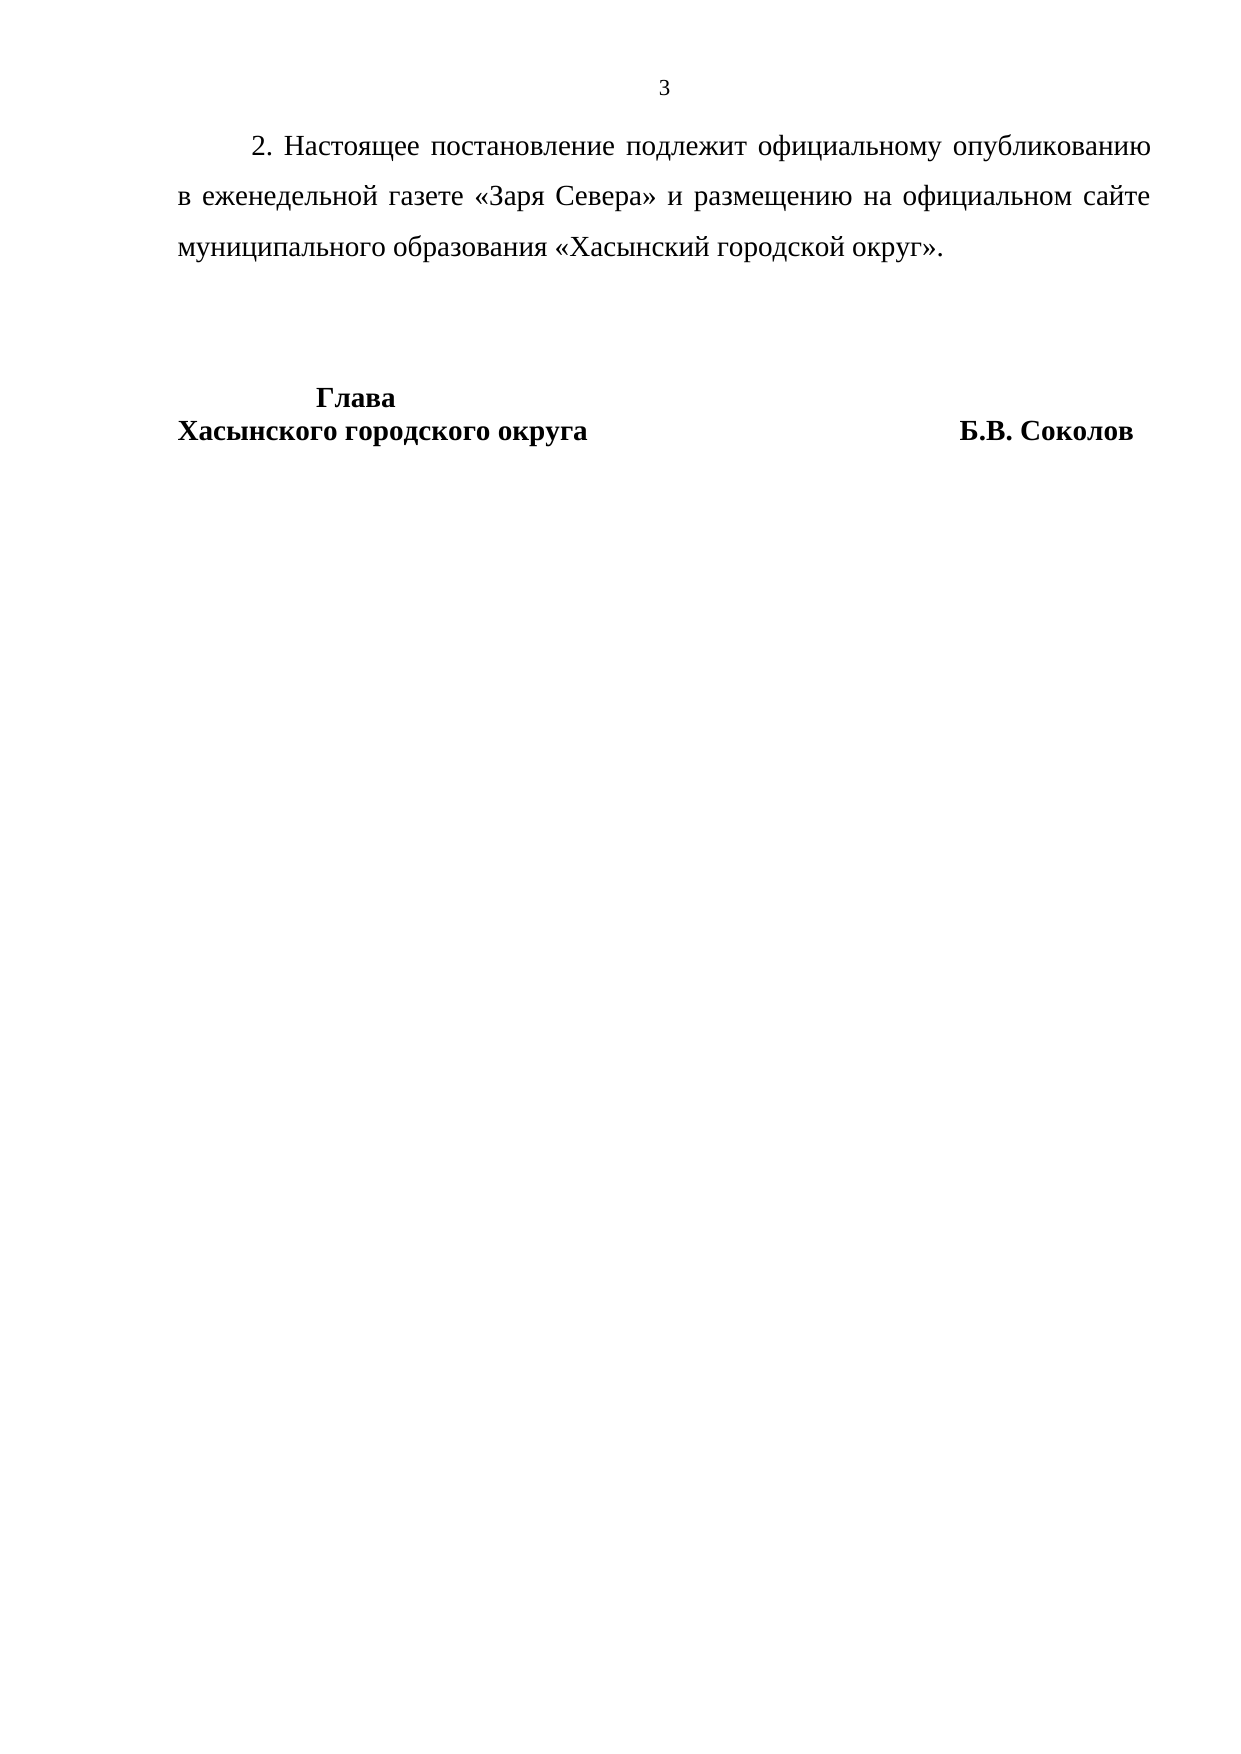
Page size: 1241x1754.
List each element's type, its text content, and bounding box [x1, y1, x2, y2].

text Глава [177, 380, 1152, 413]
text 2. Настоящее постановление подлежит официальному опубликованию в еженедельной газете «Заря Севера» и размещению на официальном сайте муниципального образования «Хасынский городской округ». [177, 128, 1152, 262]
text Хасынского городского округа Б.В. Соколов [177, 413, 1152, 447]
